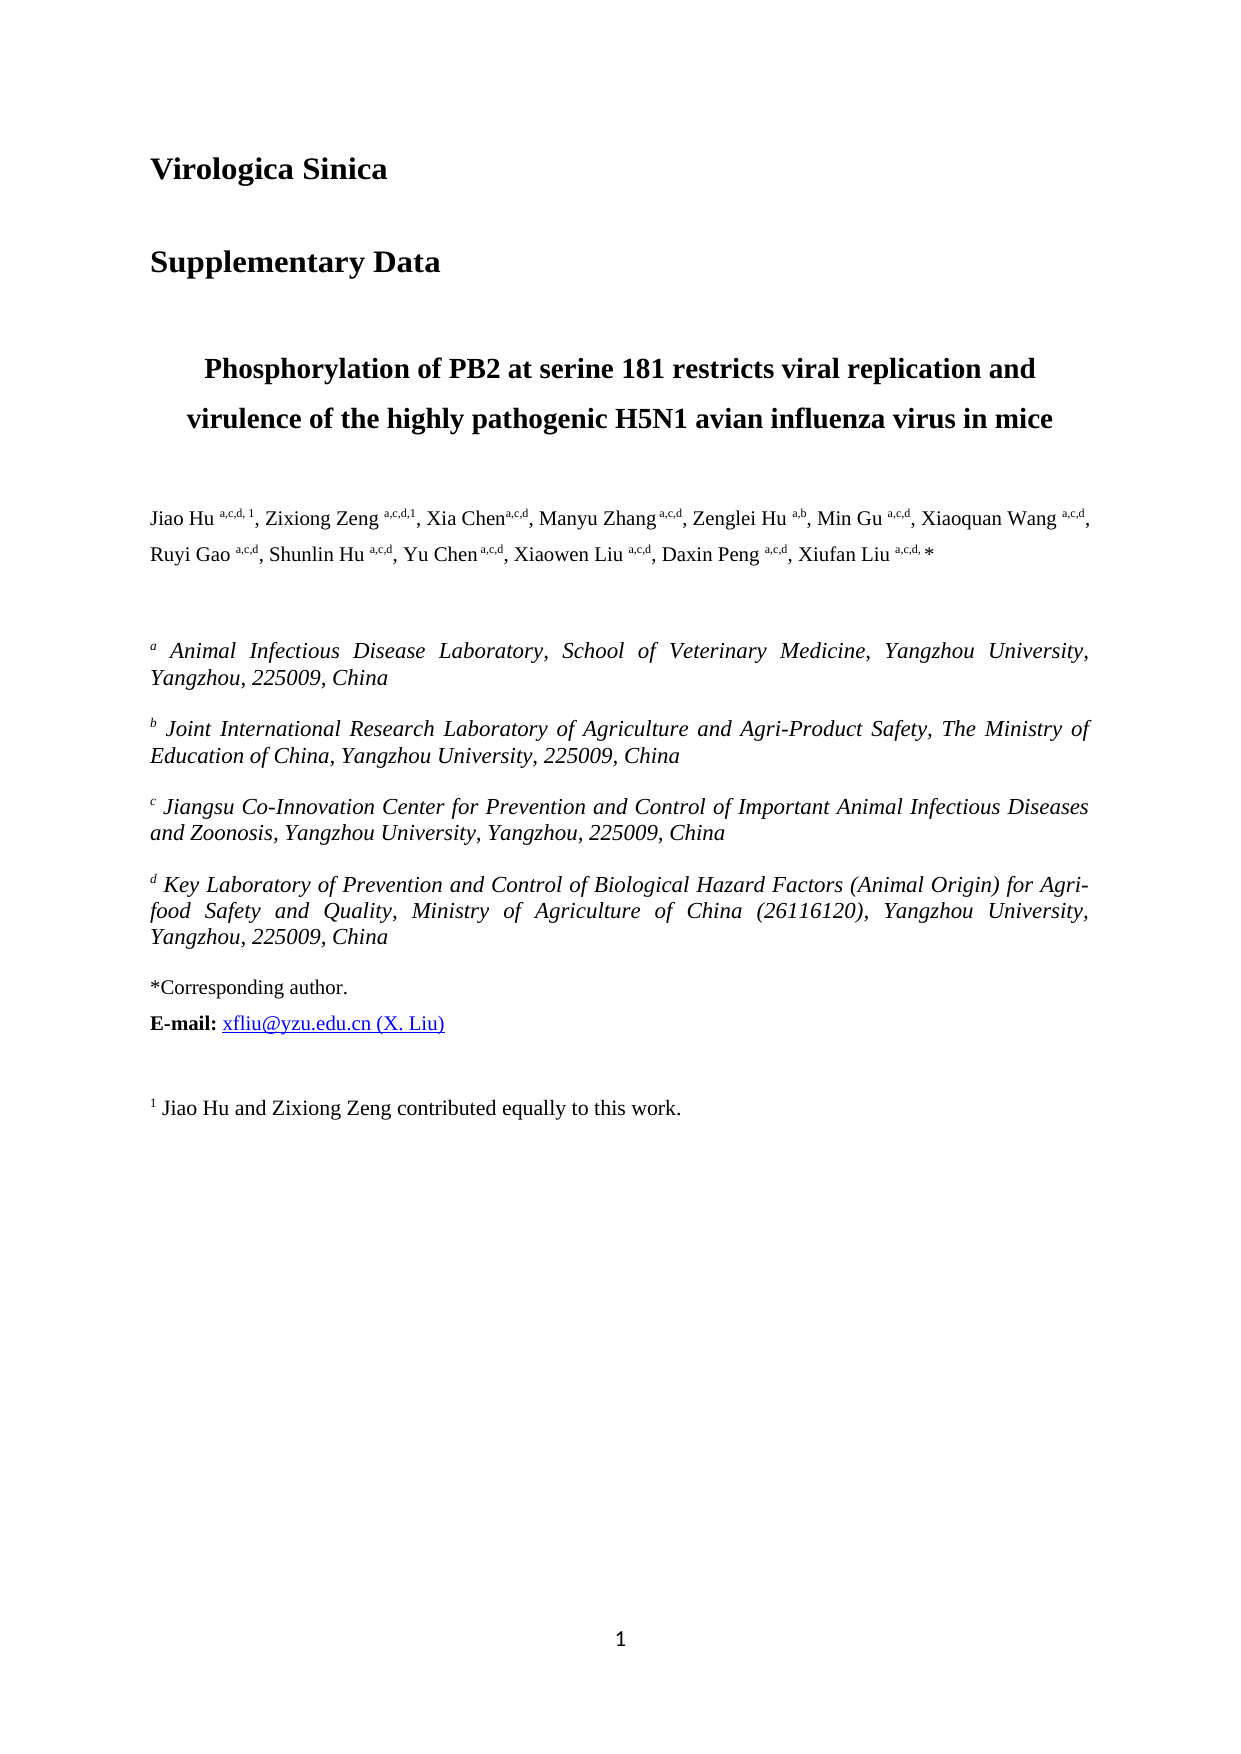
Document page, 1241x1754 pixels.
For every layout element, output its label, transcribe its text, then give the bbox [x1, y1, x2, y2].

text Phosphorylation of PB2 at serine 181 restricts viral replication and virulence of the highly pathogenic H5N1 avian influenza virus in mice [150, 351, 1090, 435]
text c Jiangsu Co-Innovation Center for Prevention and Control of Important Animal Infectious Diseases and Zoonosis, Yangzhou University, Yangzhou, 225009, China [150, 793, 1090, 846]
text Jiao Hu a,c,d, 1, Zixiong Zeng a,c,d,1, Xia Chena,c,d, Manyu Zhang a,c,d, Zenglei Hu a,b, Min Gu a,c,d, Xiaoquan Wang a,c,d, Ruyi Gao a,c,d, Shunlin Hu a,c,d, Yu Chen a,c,d, Xiaowen Liu a,c,d, Daxin Peng a,c,d, Xiufan Liu a,c,d, * [150, 506, 1090, 566]
text Supplementary Data [150, 243, 1090, 279]
text a Animal Infectious Disease Laboratory, School of Veterinary Medicine, Yangzhou University, Yangzhou, 225009, China [150, 638, 1090, 690]
text *Corresponding author. [150, 975, 1090, 999]
text E-mail: xfliu@yzu.edu.cn (X. Liu) [150, 1011, 1090, 1035]
text b Joint International Research Laboratory of Agriculture and Agri-Product Safety, The Ministry of Education of China, Yangzhou University, 225009, China [150, 715, 1090, 768]
text d Key Laboratory of Prevention and Control of Biological Hazard Factors (Animal Origin) for Agri-food Safety and Quality, Ministry of Agriculture of China (26116120), Yangzhou University, Yangzhou, 225009, China [150, 871, 1090, 950]
text Virologica Sinica [150, 150, 1090, 186]
text 1 Jiao Hu and Zixiong Zeng contributed equally to this work. [150, 1095, 1090, 1121]
